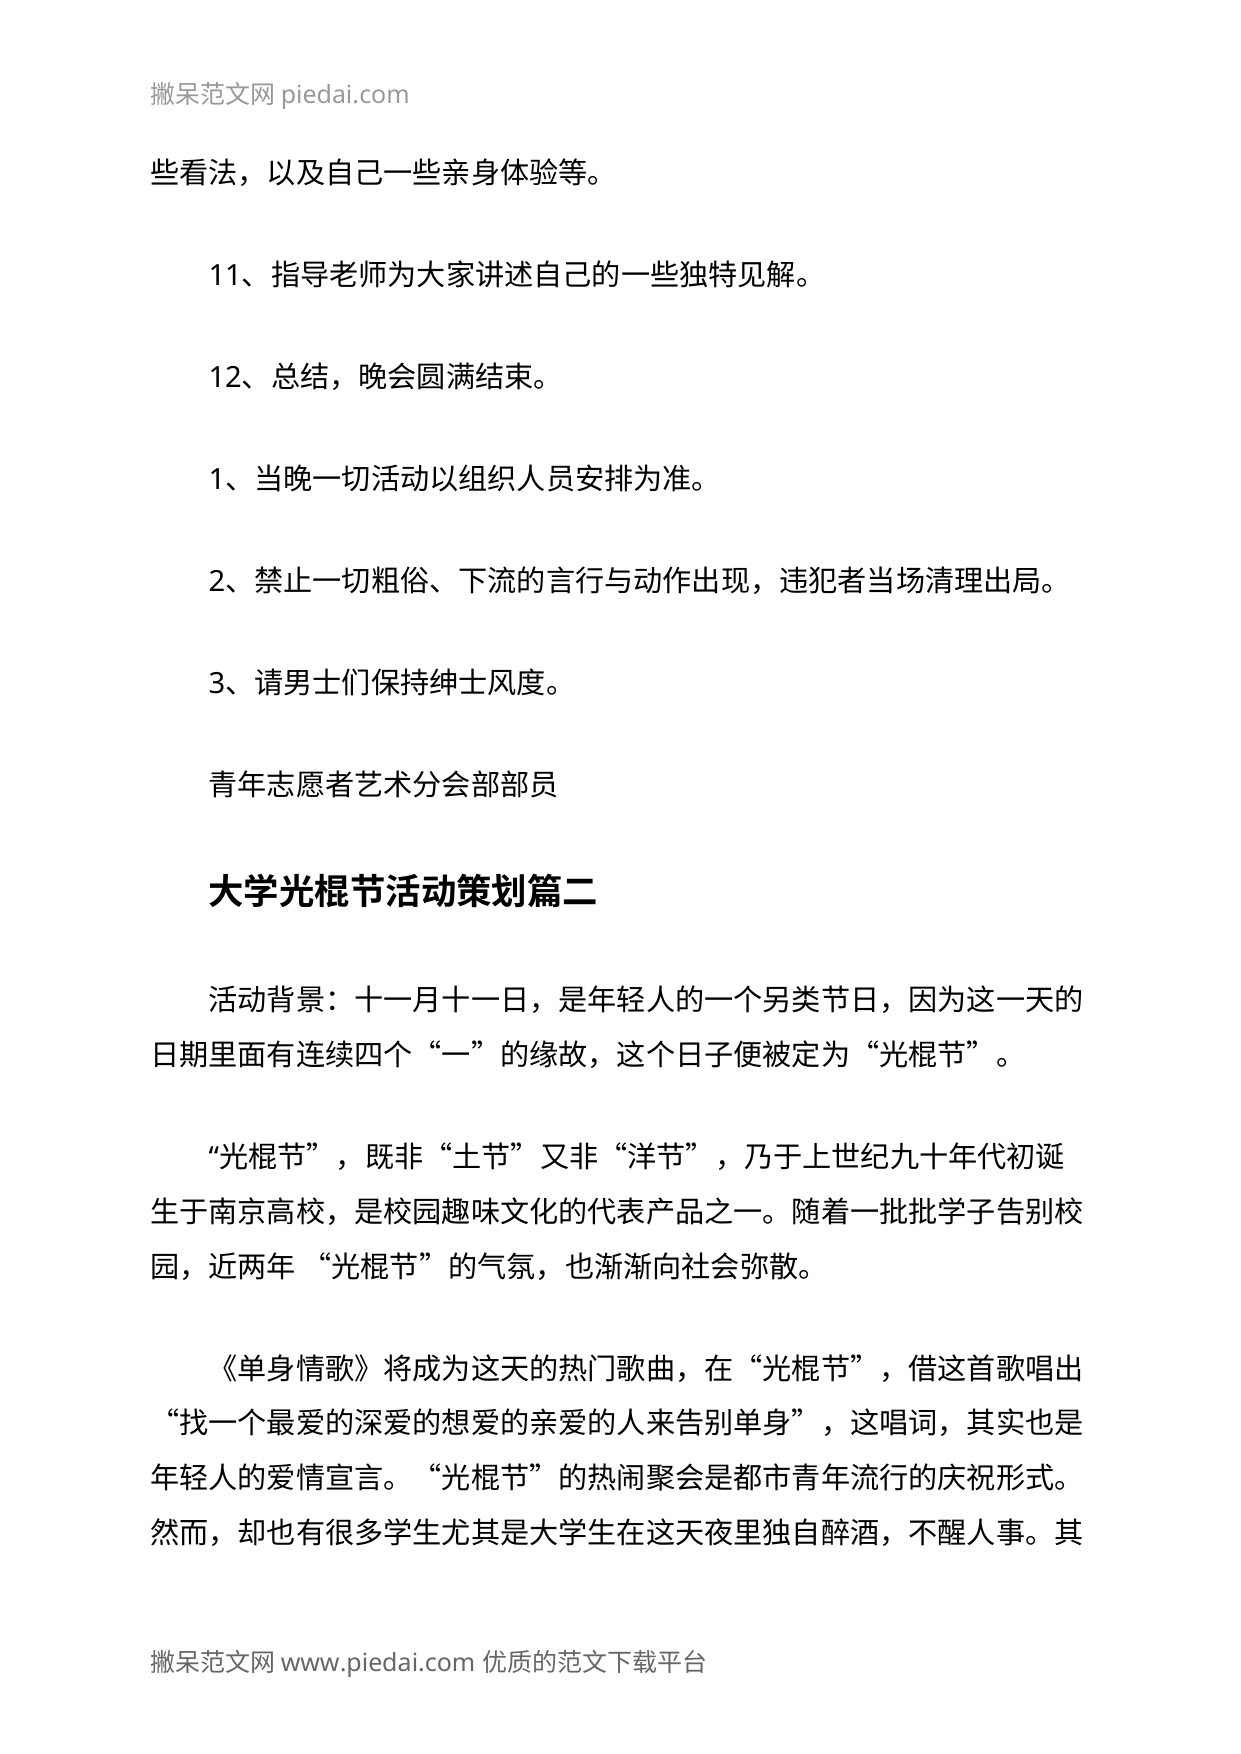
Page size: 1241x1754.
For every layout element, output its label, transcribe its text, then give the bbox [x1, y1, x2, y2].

text 11、指导老师为大家讲述自己的一些独特见解。 [150, 252, 1090, 294]
text 活动背景：十一月十一日，是年轻人的一个另类节日，因为这一天的日期里面有连续四个“一”的缘故，这个日子便被定为“光棍节”。 [150, 977, 1090, 1074]
text 3、请男士们保持绅士风度。 [150, 660, 1090, 702]
text 2、禁止一切粗俗、下流的言行与动作出现，违犯者当场清理出局。 [150, 558, 1090, 600]
text 青年志愿者艺术分会部部员 [150, 762, 1090, 804]
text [150, 150, 1090, 192]
text “光棍节”，既非“土节”又非“洋节”，乃于上世纪九十年代初诞生于南京高校，是校园趣味文化的代表产品之一。随着一批批学子告别校园，近两年 “光棍节”的气氛，也渐渐向社会弥散。 [150, 1133, 1090, 1286]
text 大学光棍节活动策划篇二 [150, 863, 1090, 915]
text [150, 1345, 1090, 1552]
text 12、总结，晚会圆满结束。 [150, 354, 1090, 396]
text 1、当晚一切活动以组织人员安排为准。 [150, 456, 1090, 498]
